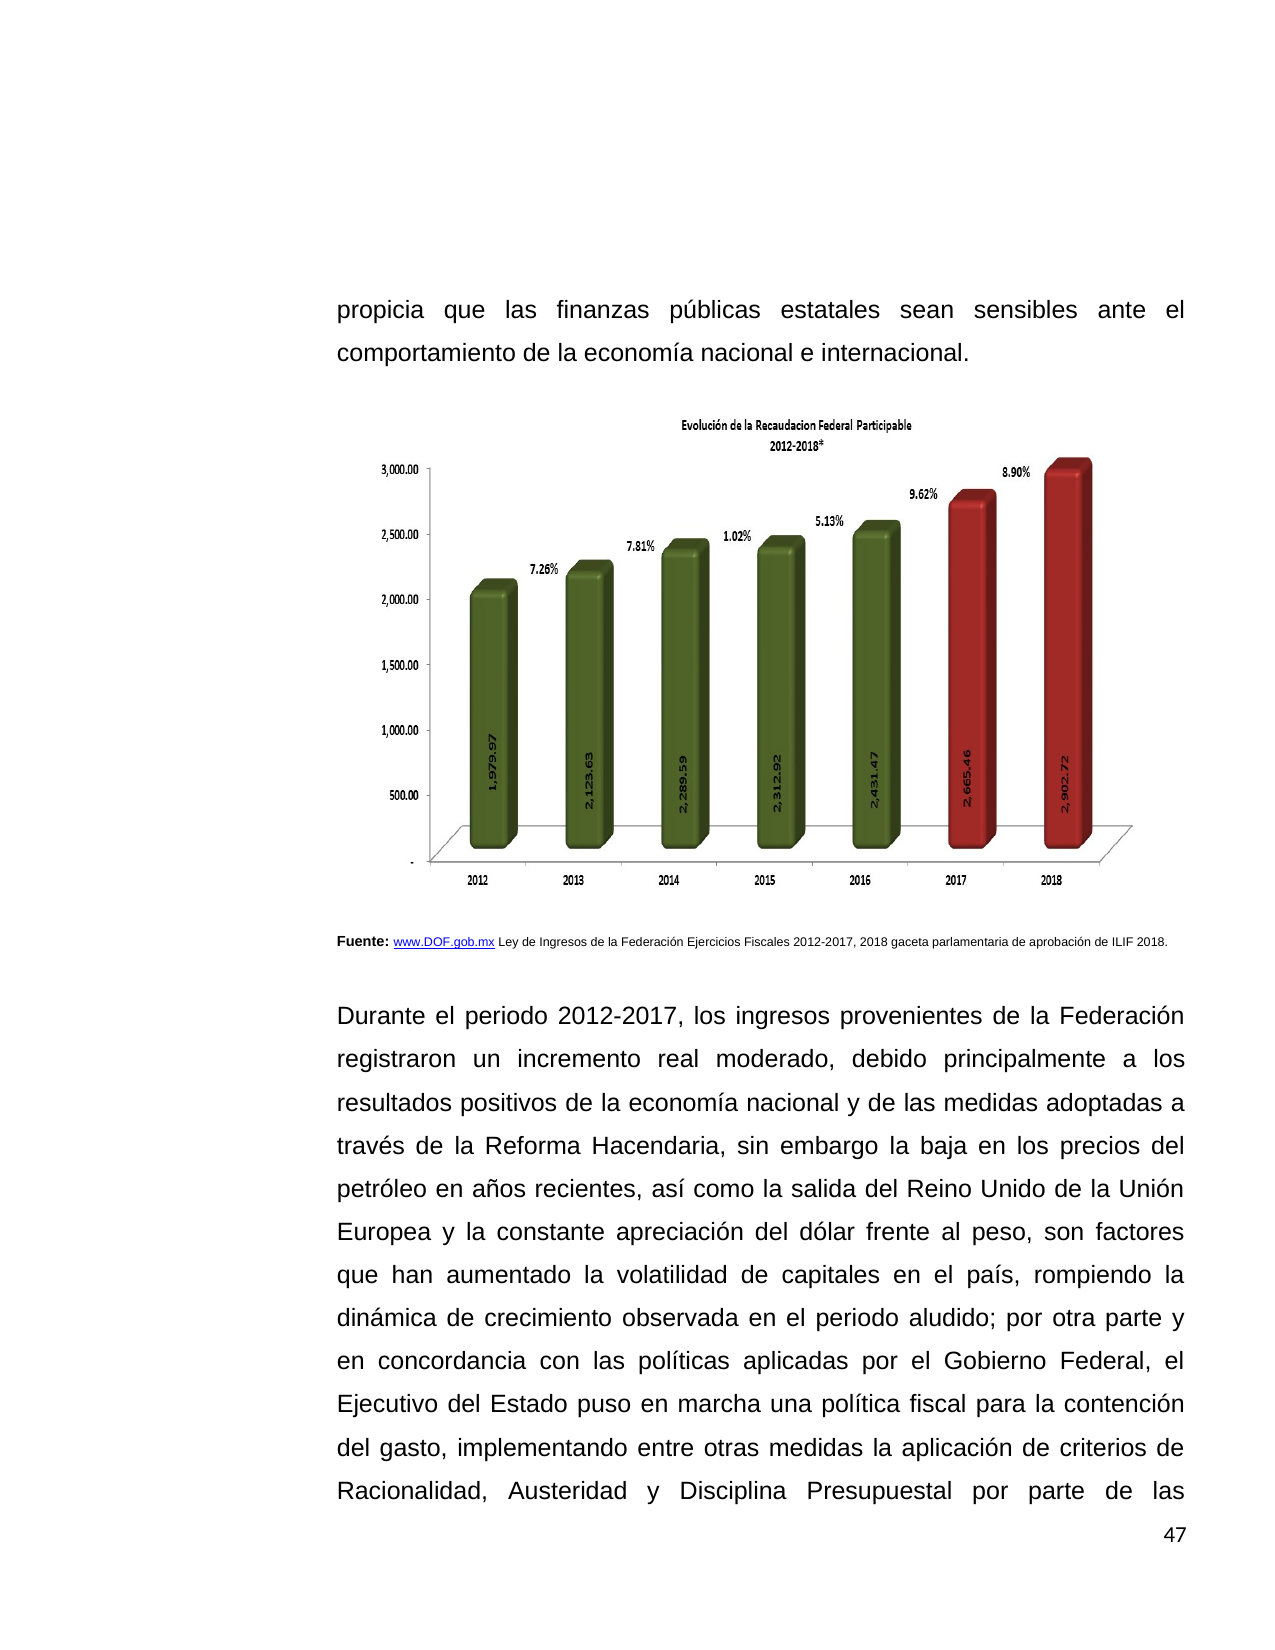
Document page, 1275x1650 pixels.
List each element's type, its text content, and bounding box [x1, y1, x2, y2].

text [337, 1001, 1186, 1504]
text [337, 295, 1186, 367]
picture [336, 381, 1185, 919]
text Fuente: www.DOF.gob.mx Ley de Ingresos de la Federación Ejercicios Fiscales 2012-2017, 2018 gaceta parlamentaria de aprobación de ILIF 2018. [337, 933, 1186, 950]
